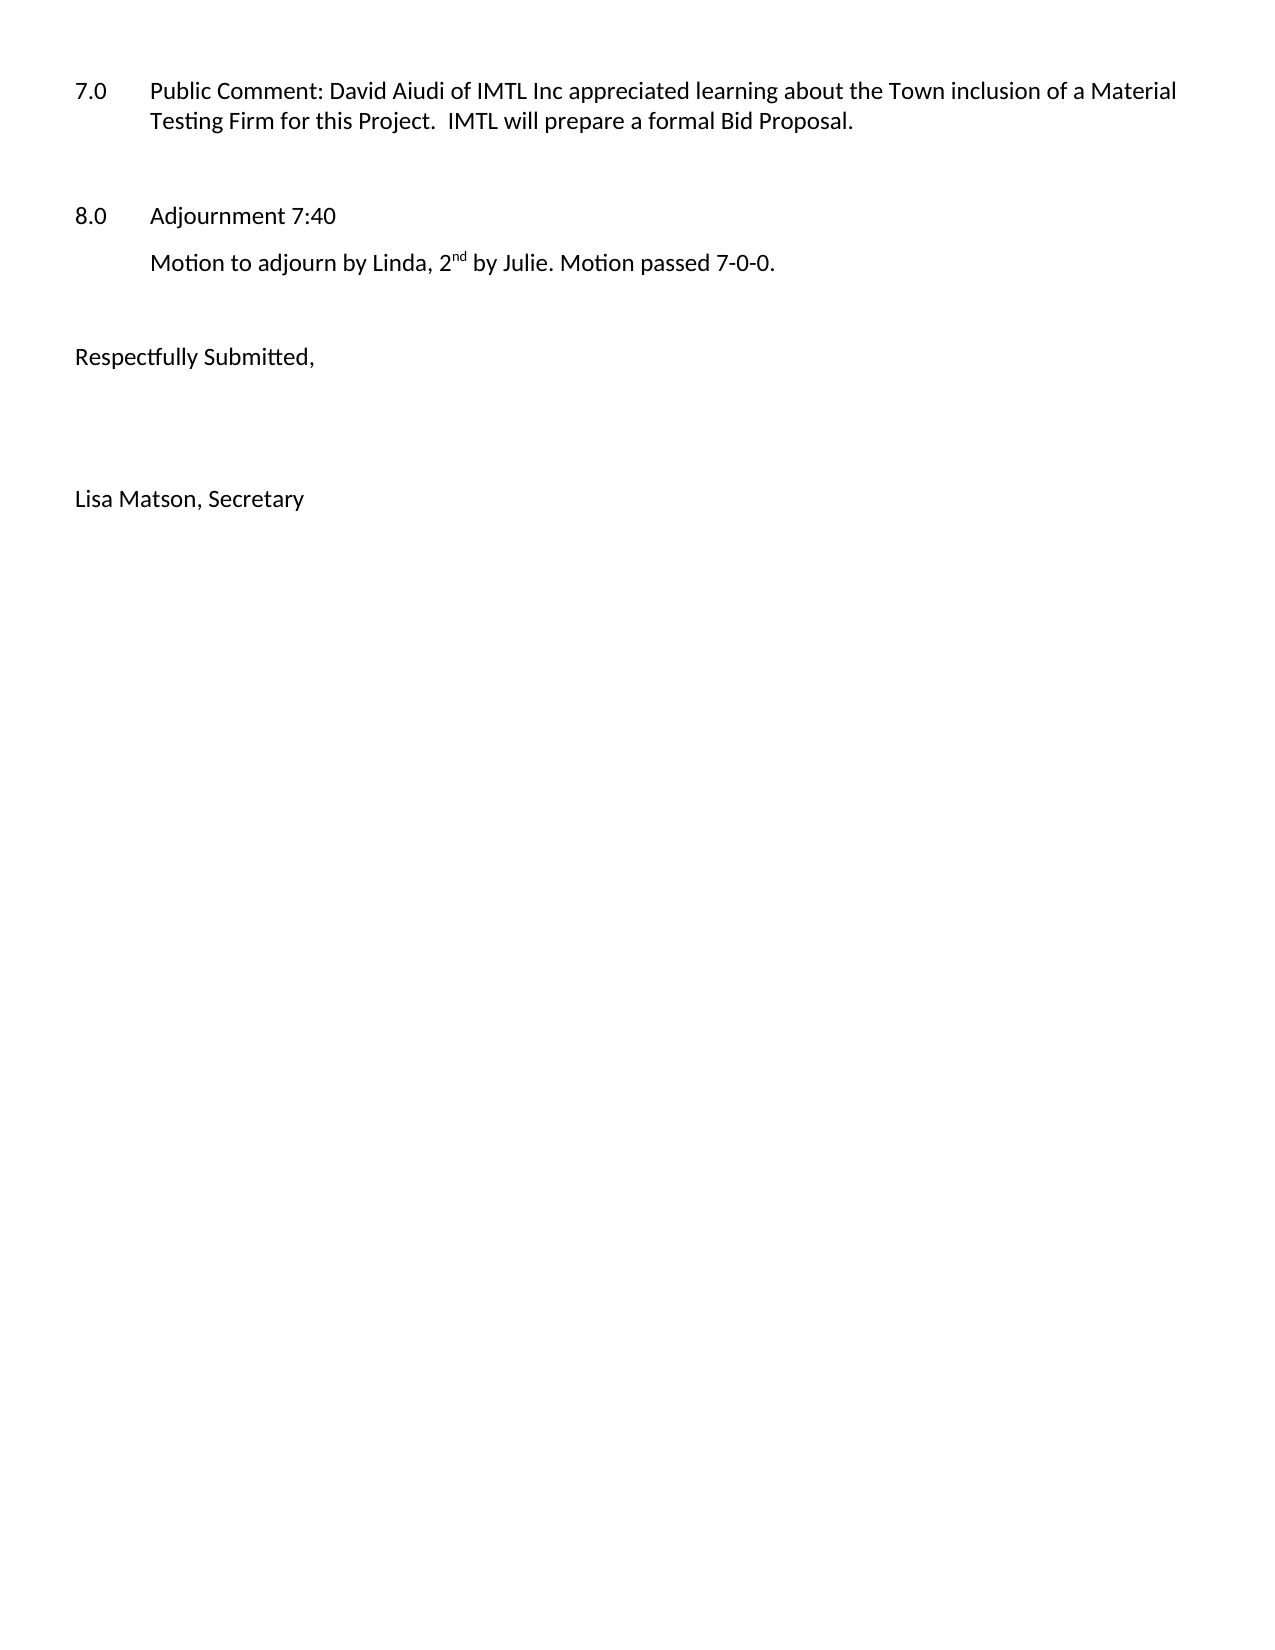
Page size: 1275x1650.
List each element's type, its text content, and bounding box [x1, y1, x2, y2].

text 8.0 Adjournment 7:40 [75, 200, 1200, 230]
text 7.0 Public Comment: David Aiudi of IMTL Inc appreciated learning about the Town inclusion of a Material Testing Firm for this Project. IMTL will prepare a formal Bid Proposal. [75, 75, 1200, 136]
text Motion to adjourn by Linda, 2nd by Julie. Motion passed 7-0-0. [75, 247, 1200, 278]
text Lisa Matson, Secretary [75, 483, 1200, 513]
text Respectfully Submitted, [75, 341, 1200, 372]
